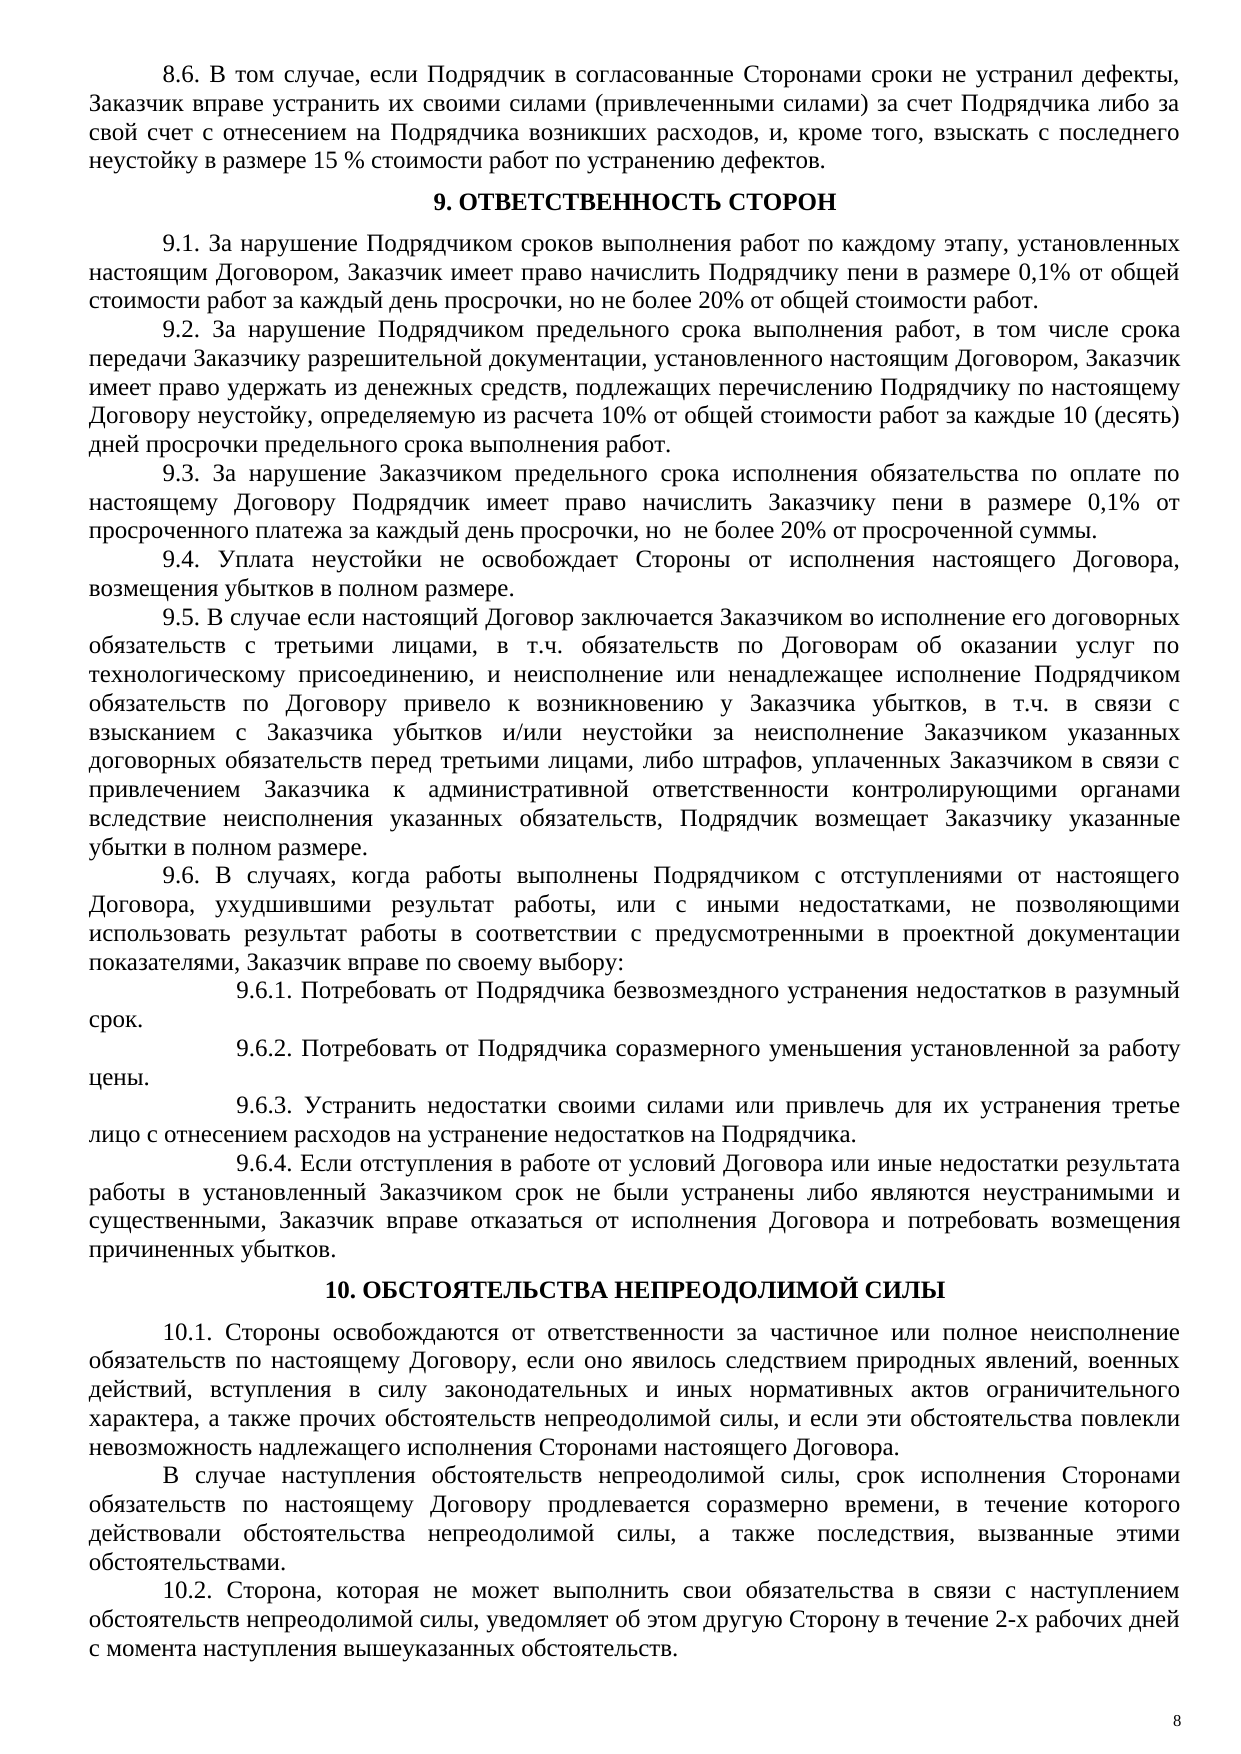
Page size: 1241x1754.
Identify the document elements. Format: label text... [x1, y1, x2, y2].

text 10. ОБСТОЯТЕЛЬСТВА НЕПРЕОДОЛИМОЙ СИЛЫ [89, 1275, 1181, 1304]
text 9.6. В случаях, когда работы выполнены Подрядчиком с отступлениями от настоящего Договора, ухудшившими результат работы, или с иными недостатками, не позволяющими использовать результат работы в соответствии с предусмотренными в проектной документации показателями, Заказчик вправе по своему выбору: [89, 860, 1181, 975]
text 9.4. Уплата неустойки не освобождает Стороны от исполнения настоящего Договора, возмещения убытков в полном размере. [89, 544, 1181, 602]
text 9.1. За нарушение Подрядчиком сроков выполнения работ по каждому этапу, установленных настоящим Договором, Заказчик имеет право начислить Подрядчику пени в размере 0,1% от общей стоимости работ за каждый день просрочки, но не более 20% от общей стоимости работ. [89, 228, 1181, 314]
text 9.6.2. Потребовать от Подрядчика соразмерного уменьшения установленной за работу цены. [89, 1033, 1181, 1090]
text В случае наступления обстоятельств непреодолимой силы, срок исполнения Сторонами обязательств по настоящему Договору продлевается соразмерно времени, в течение которого действовали обстоятельства непреодолимой силы, а также последствия, вызванные этими обстоятельствами. [89, 1460, 1181, 1575]
text 9.6.1. Потребовать от Подрядчика безвозмездного устранения недостатков в разумный срок. [89, 975, 1181, 1033]
text 8.6. В том случае, если Подрядчик в согласованные Сторонами сроки не устранил дефекты, Заказчик вправе устранить их своими силами (привлеченными силами) за счет Подрядчика либо за свой счет с отнесением на Подрядчика возникших расходов, и, кроме того, взыскать с последнего неустойку в размере 15 % стоимости работ по устранению дефектов. [89, 59, 1181, 174]
text 9.6.3. Устранить недостатки своими силами или привлечь для их устранения третье лицо с отнесением расходов на устранение недостатков на Подрядчика. [89, 1090, 1181, 1148]
text 9.3. За нарушение Заказчиком предельного срока исполнения обязательства по оплате по настоящему Договору Подрядчик имеет право начислить Заказчику пени в размере 0,1% от просроченного платежа за каждый день просрочки, но не более 20% от просроченной суммы. [89, 458, 1181, 544]
text 9.6.4. Если отступления в работе от условий Договора или иные недостатки результата работы в установленный Заказчиком срок не были устранены либо являются неустранимыми и существенными, Заказчик вправе отказаться от исполнения Договора и потребовать возмещения причиненных убытков. [89, 1148, 1181, 1263]
text 9.2. За нарушение Подрядчиком предельного срока выполнения работ, в том числе срока передачи Заказчику разрешительной документации, установленного настоящим Договором, Заказчик имеет право удержать из денежных средств, подлежащих перечислению Подрядчику по настоящему Договору неустойку, определяемую из расчета 10% от общей стоимости работ за каждые 10 (десять) дней просрочки предельного срока выполнения работ. [89, 314, 1181, 458]
text 9. ОТВЕТСТВЕННОСТЬ СТОРОН [89, 187, 1181, 215]
text 10.1. Стороны освобождаются от ответственности за частичное или полное неисполнение обязательств по настоящему Договору, если оно явилось следствием природных явлений, военных действий, вступления в силу законодательных и иных нормативных актов ограничительного характера, а также прочих обстоятельств непреодолимой силы, и если эти обстоятельства повлекли невозможность надлежащего исполнения Сторонами настоящего Договора. [89, 1317, 1181, 1460]
text 10.2. Сторона, которая не может выполнить свои обязательства в связи с наступлением обстоятельств непреодолимой силы, уведомляет об этом другую Сторону в течение 2-х рабочих дней с момента наступления вышеуказанных обстоятельств. [89, 1575, 1181, 1662]
text 9.5. В случае если настоящий Договор заключается Заказчиком во исполнение его договорных обязательств с третьими лицами, в т.ч. обязательств по Договорам об оказании услуг по технологическому присоединению, и неисполнение или ненадлежащее исполнение Подрядчиком обязательств по Договору привело к возникновению у Заказчика убытков, в т.ч. в связи с взысканием с Заказчика убытков и/или неустойки за неисполнение Заказчиком указанных договорных обязательств перед третьими лицами, либо штрафов, уплаченных Заказчиком в связи с привлечением Заказчика к административной ответственности контролирующими органами вследствие неисполнения указанных обязательств, Подрядчик возмещает Заказчику указанные убытки в полном размере. [89, 602, 1181, 860]
